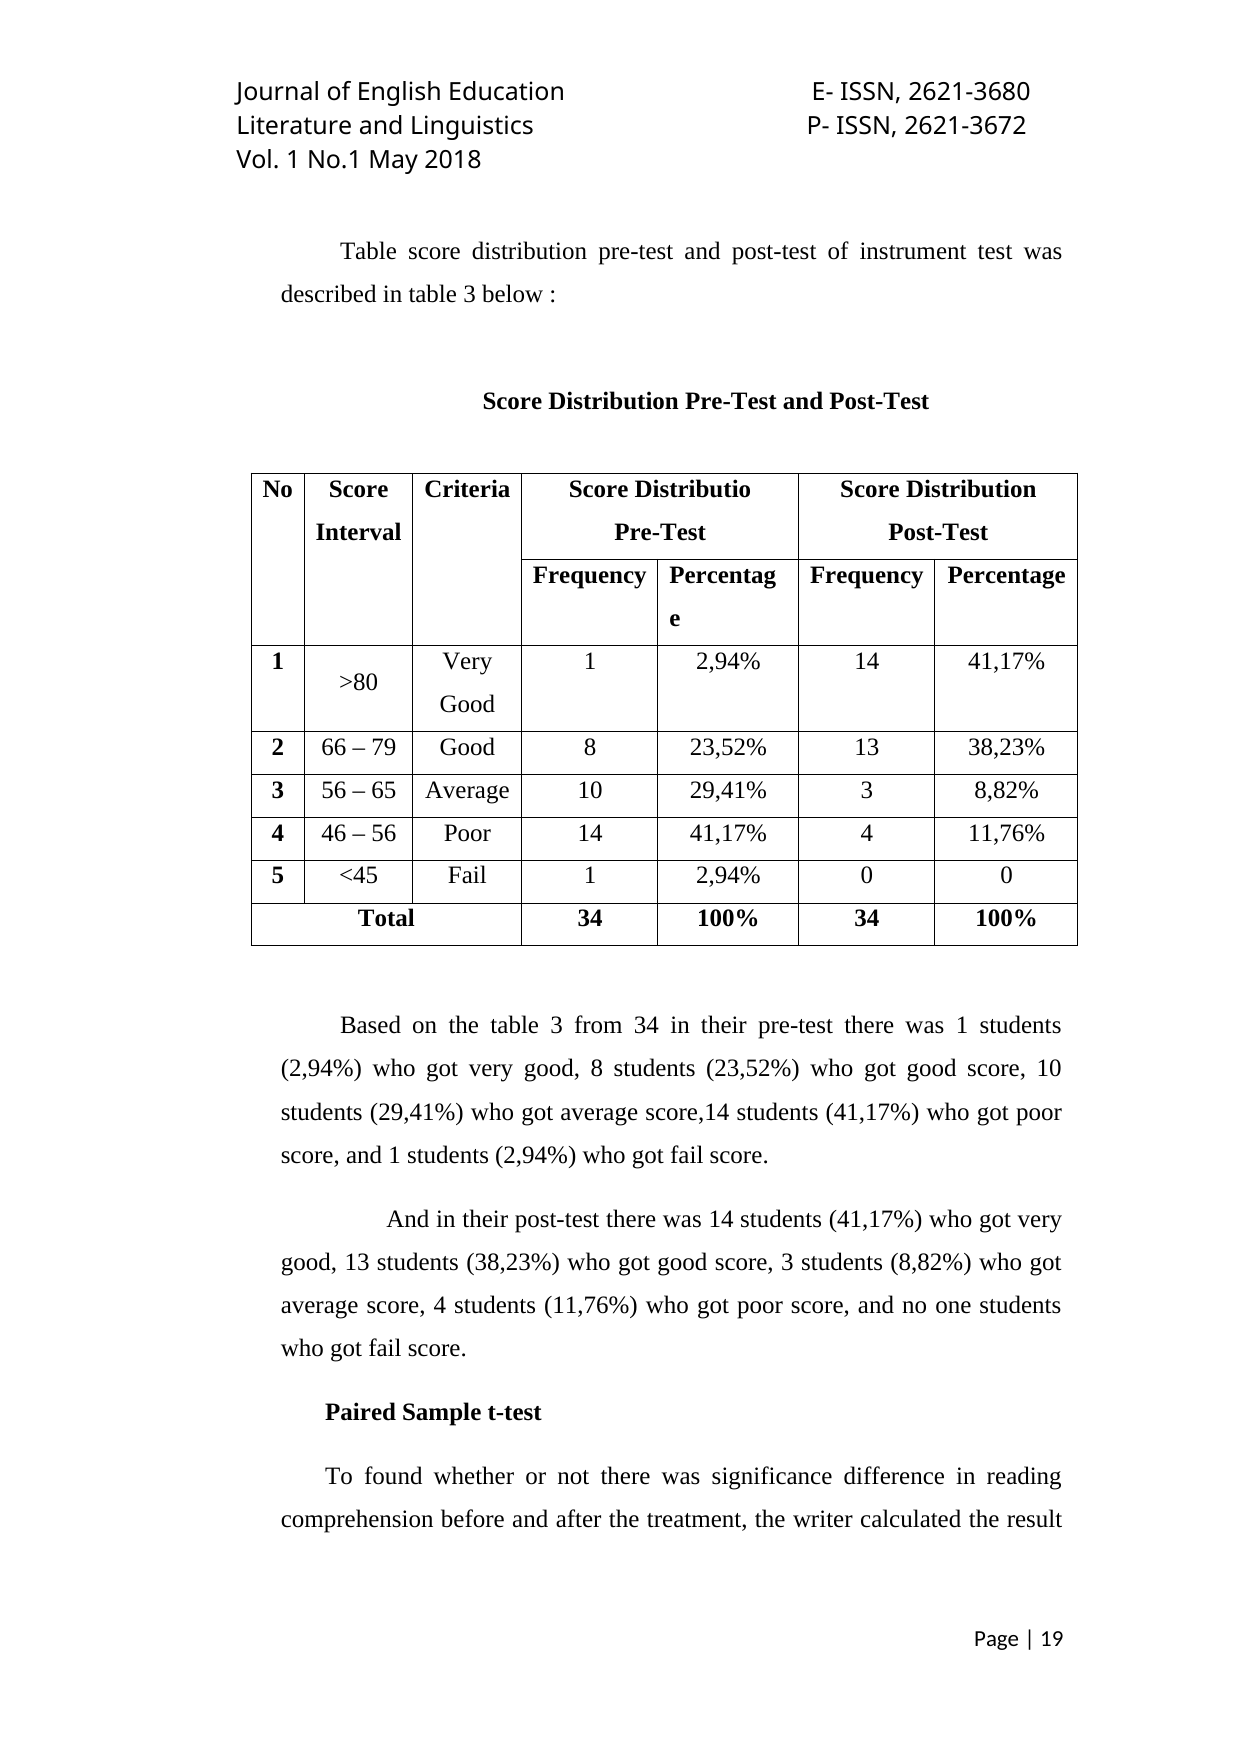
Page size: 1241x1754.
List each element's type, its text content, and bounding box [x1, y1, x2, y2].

table_cell Poor [413, 818, 521, 859]
table_cell 29,41% [658, 775, 798, 817]
table_cell 41,17% [658, 818, 798, 859]
table_cell 2,94% [658, 861, 798, 902]
table_cell 3 [799, 775, 934, 817]
table_cell 14 [799, 646, 934, 731]
table_header Score Distributio Pre-Test [522, 474, 798, 559]
table_cell Average [413, 775, 521, 817]
table_cell Total [252, 904, 521, 945]
table_cell 11,76% [935, 818, 1077, 859]
list Paired Sample t-test [325, 1397, 1063, 1426]
table_cell 8 [522, 732, 657, 774]
table_header No [252, 474, 304, 645]
table_cell Fail [413, 861, 521, 902]
text Table score distribution pre-test and post-test of instrument test was described in table 3 below : [281, 236, 1063, 308]
table_cell 38,23% [935, 732, 1077, 774]
table_cell 100% [935, 904, 1077, 945]
table_header Criteria [413, 474, 521, 645]
table_cell 1 [522, 646, 657, 731]
table_cell Percentage [658, 560, 798, 645]
table_cell 2 [252, 732, 304, 774]
table_cell Frequency [522, 560, 657, 645]
table_cell 5 [252, 861, 304, 902]
table_cell Percentage [935, 560, 1077, 645]
table_cell 8,82% [935, 775, 1077, 817]
text And in their post-test there was 14 students (41,17%) who got very good, 13 students (38,23%) who got good score, 3 students (8,82%) who got average score, 4 students (11,76%) who got poor score, and no one students who got fail score. [281, 1204, 1063, 1362]
table_cell 0 [935, 861, 1077, 902]
table_cell Very Good [413, 646, 521, 731]
table_header Score Interval [305, 474, 412, 645]
table_cell 0 [799, 861, 934, 902]
table_cell 34 [522, 904, 657, 945]
table_header Score Distribution Post-Test [799, 474, 1077, 559]
table_cell 34 [799, 904, 934, 945]
table_cell Good [413, 732, 521, 774]
table_cell 14 [522, 818, 657, 859]
table_cell 3 [252, 775, 304, 817]
table_cell 2,94% [658, 646, 798, 731]
table_cell 46 – 56 [305, 818, 412, 859]
table_cell Frequency [799, 560, 934, 645]
table_cell 10 [522, 775, 657, 817]
table_cell 41,17% [935, 646, 1077, 731]
table_cell 1 [252, 646, 304, 731]
table_cell 100% [658, 904, 798, 945]
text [281, 1461, 1063, 1533]
table_cell 1 [522, 861, 657, 902]
table_cell >80 [305, 646, 412, 731]
table_cell <45 [305, 861, 412, 902]
table_cell 66 – 79 [305, 732, 412, 774]
table_cell 4 [799, 818, 934, 859]
table_cell 23,52% [658, 732, 798, 774]
table_cell 4 [252, 818, 304, 859]
list Score Distribution Pre-Test and Post-Test [281, 386, 1063, 415]
table_cell 13 [799, 732, 934, 774]
text Based on the table 3 from 34 in their pre-test there was 1 students (2,94%) who got very good, 8 students (23,52%) who got good score, 10 students (29,41%) who got average score,14 students (41,17%) who got poor score, and 1 students (2,94%) who got fail score. [281, 1010, 1063, 1168]
table_cell 56 – 65 [305, 775, 412, 817]
